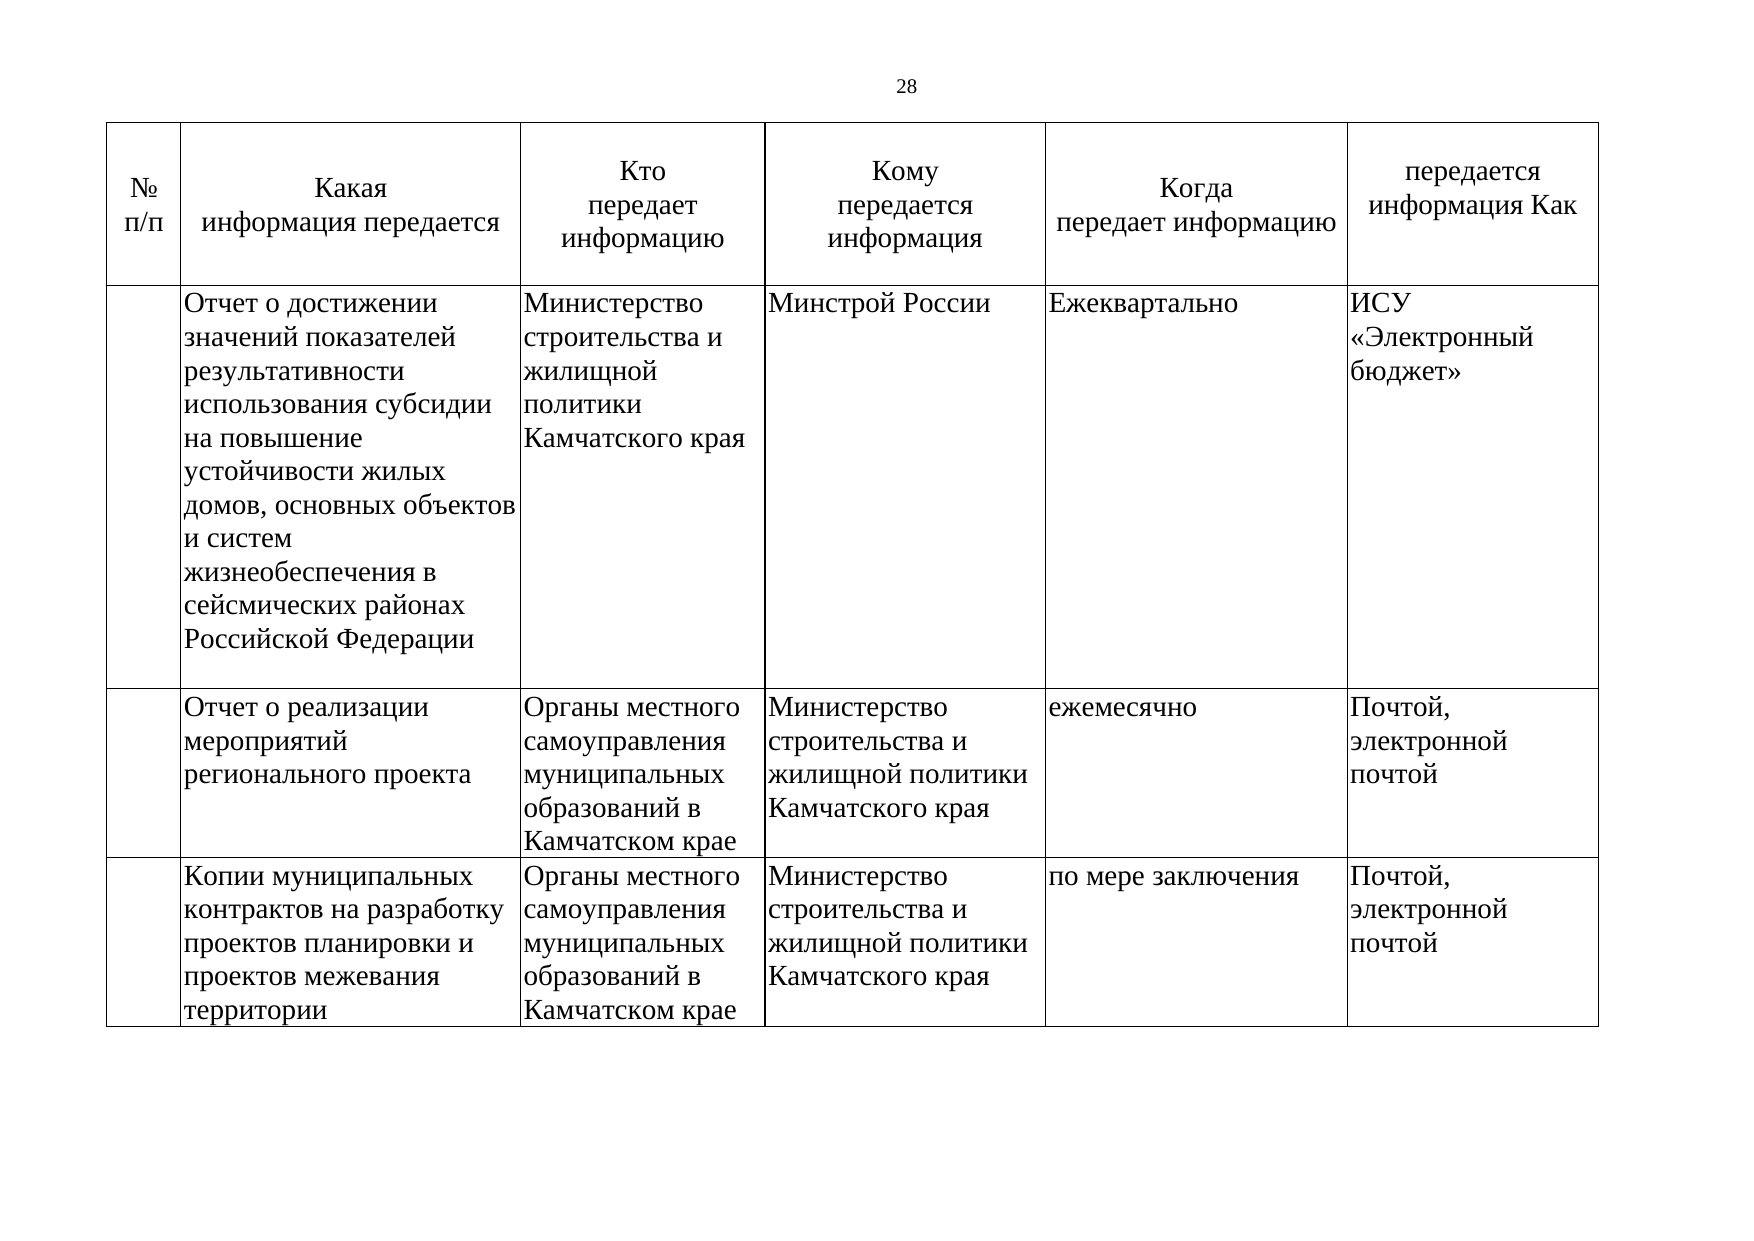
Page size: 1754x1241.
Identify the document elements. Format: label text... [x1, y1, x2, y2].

table_header Когда передает информацию [1046, 123, 1347, 284]
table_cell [521, 858, 764, 1026]
table_cell Органы местного самоуправления муниципальных образований в Камчатском крае [521, 689, 764, 857]
table_cell Отчет о реализации мероприятий регионального проекта [181, 689, 520, 857]
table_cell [766, 858, 1045, 1026]
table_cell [521, 286, 764, 688]
table_cell ИСУ «Электронный бюджет» [1348, 286, 1598, 688]
table_header передается информация Как [1348, 123, 1598, 284]
table_cell Копии муниципальных контрактов на разработку проектов планировки и проектов межевания территории [181, 858, 520, 1026]
table_cell [107, 689, 180, 857]
table_cell Министерство строительства и жилищной политики Камчатского края [766, 689, 1045, 857]
table_header № п/п [107, 123, 180, 284]
table_cell по мере заключения [1046, 858, 1347, 1026]
table_cell Почтой, электронной почтой [1348, 858, 1598, 1026]
table_cell Отчет о достижении значений показателей результативности использования субсидии на повышение устойчивости жилых домов, основных объектов и систем жизнеобеспечения в сейсмических районах Российской Федерации [181, 286, 520, 688]
table_cell [107, 286, 180, 688]
table_cell Ежеквартально [1046, 286, 1347, 688]
table_cell Минстрой России [766, 286, 1045, 688]
table_cell Почтой, электронной почтой [1348, 689, 1598, 857]
table_header Какая информация передается [181, 123, 520, 284]
table_header Кто передает информацию [521, 123, 764, 284]
table_cell ежемесячно [1046, 689, 1347, 857]
table_header Кому передается информация [766, 123, 1045, 284]
table_cell [107, 858, 180, 1026]
